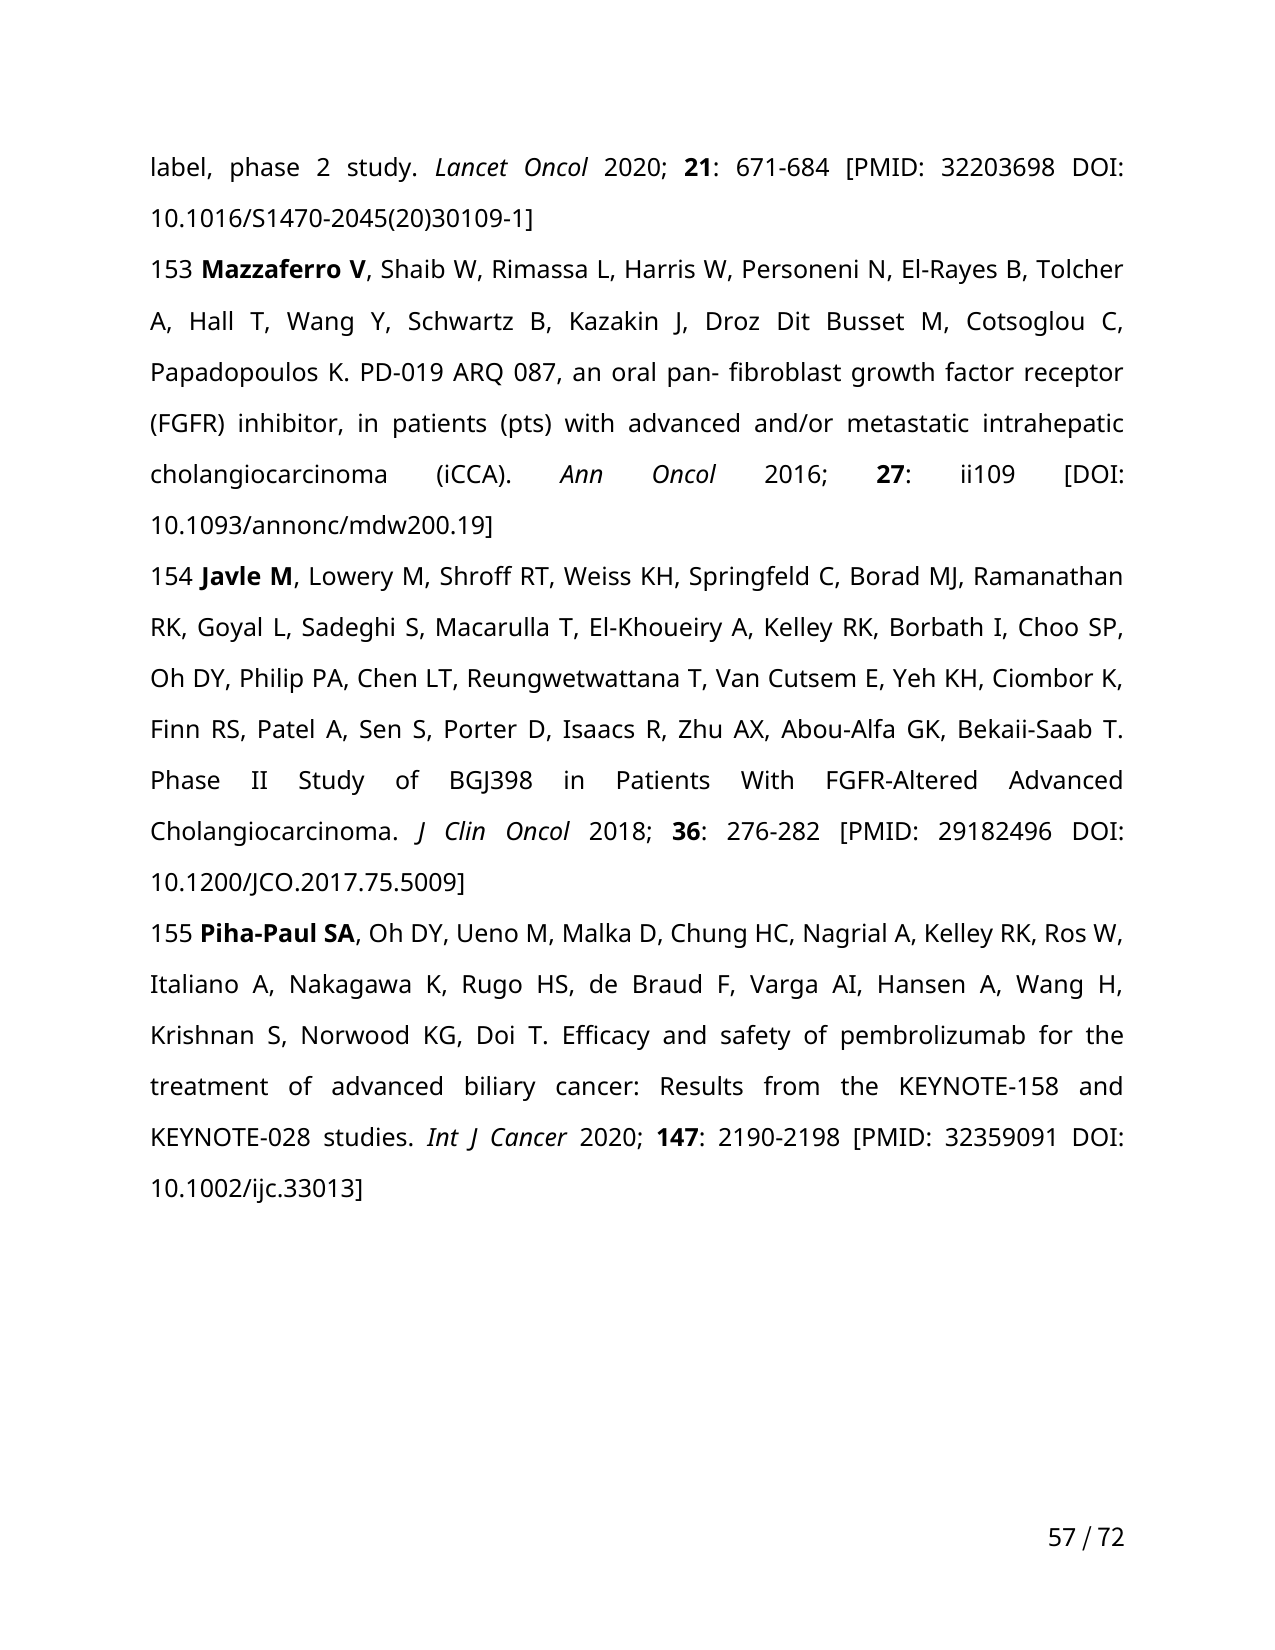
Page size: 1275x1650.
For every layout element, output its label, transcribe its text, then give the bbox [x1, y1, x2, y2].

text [150, 150, 1125, 235]
text 153 Mazzaferro V, Shaib W, Rimassa L, Harris W, Personeni N, El-Rayes B, Tolcher A, Hall T, Wang Y, Schwartz B, Kazakin J, Droz Dit Busset M, Cotsoglou C, Papadopoulos K. PD-019 ARQ 087, an oral pan- fibroblast growth factor receptor (FGFR) inhibitor, in patients (pts) with advanced and/or metastatic intrahepatic cholangiocarcinoma (iCCA). Ann Oncol 2016; 27: ii109 [DOI: 10.1093/annonc/mdw200.19] [150, 252, 1125, 541]
text 154 Javle M, Lowery M, Shroff RT, Weiss KH, Springfeld C, Borad MJ, Ramanathan RK, Goyal L, Sadeghi S, Macarulla T, El-Khoueiry A, Kelley RK, Borbath I, Choo SP, Oh DY, Philip PA, Chen LT, Reungwetwattana T, Van Cutsem E, Yeh KH, Ciombor K, Finn RS, Patel A, Sen S, Porter D, Isaacs R, Zhu AX, Abou-Alfa GK, Bekaii-Saab T. Phase II Study of BGJ398 in Patients With FGFR-Altered Advanced Cholangiocarcinoma. J Clin Oncol 2018; 36: 276-282 [PMID: 29182496 DOI: 10.1200/JCO.2017.75.5009] [150, 558, 1125, 899]
text 155 Piha-Paul SA, Oh DY, Ueno M, Malka D, Chung HC, Nagrial A, Kelley RK, Ros W, Italiano A, Nakagawa K, Rugo HS, de Braud F, Varga AI, Hansen A, Wang H, Krishnan S, Norwood KG, Doi T. Efficacy and safety of pembrolizumab for the treatment of advanced biliary cancer: Results from the KEYNOTE-158 and KEYNOTE-028 studies. Int J Cancer 2020; 147: 2190-2198 [PMID: 32359091 DOI: 10.1002/ijc.33013] [150, 916, 1125, 1205]
